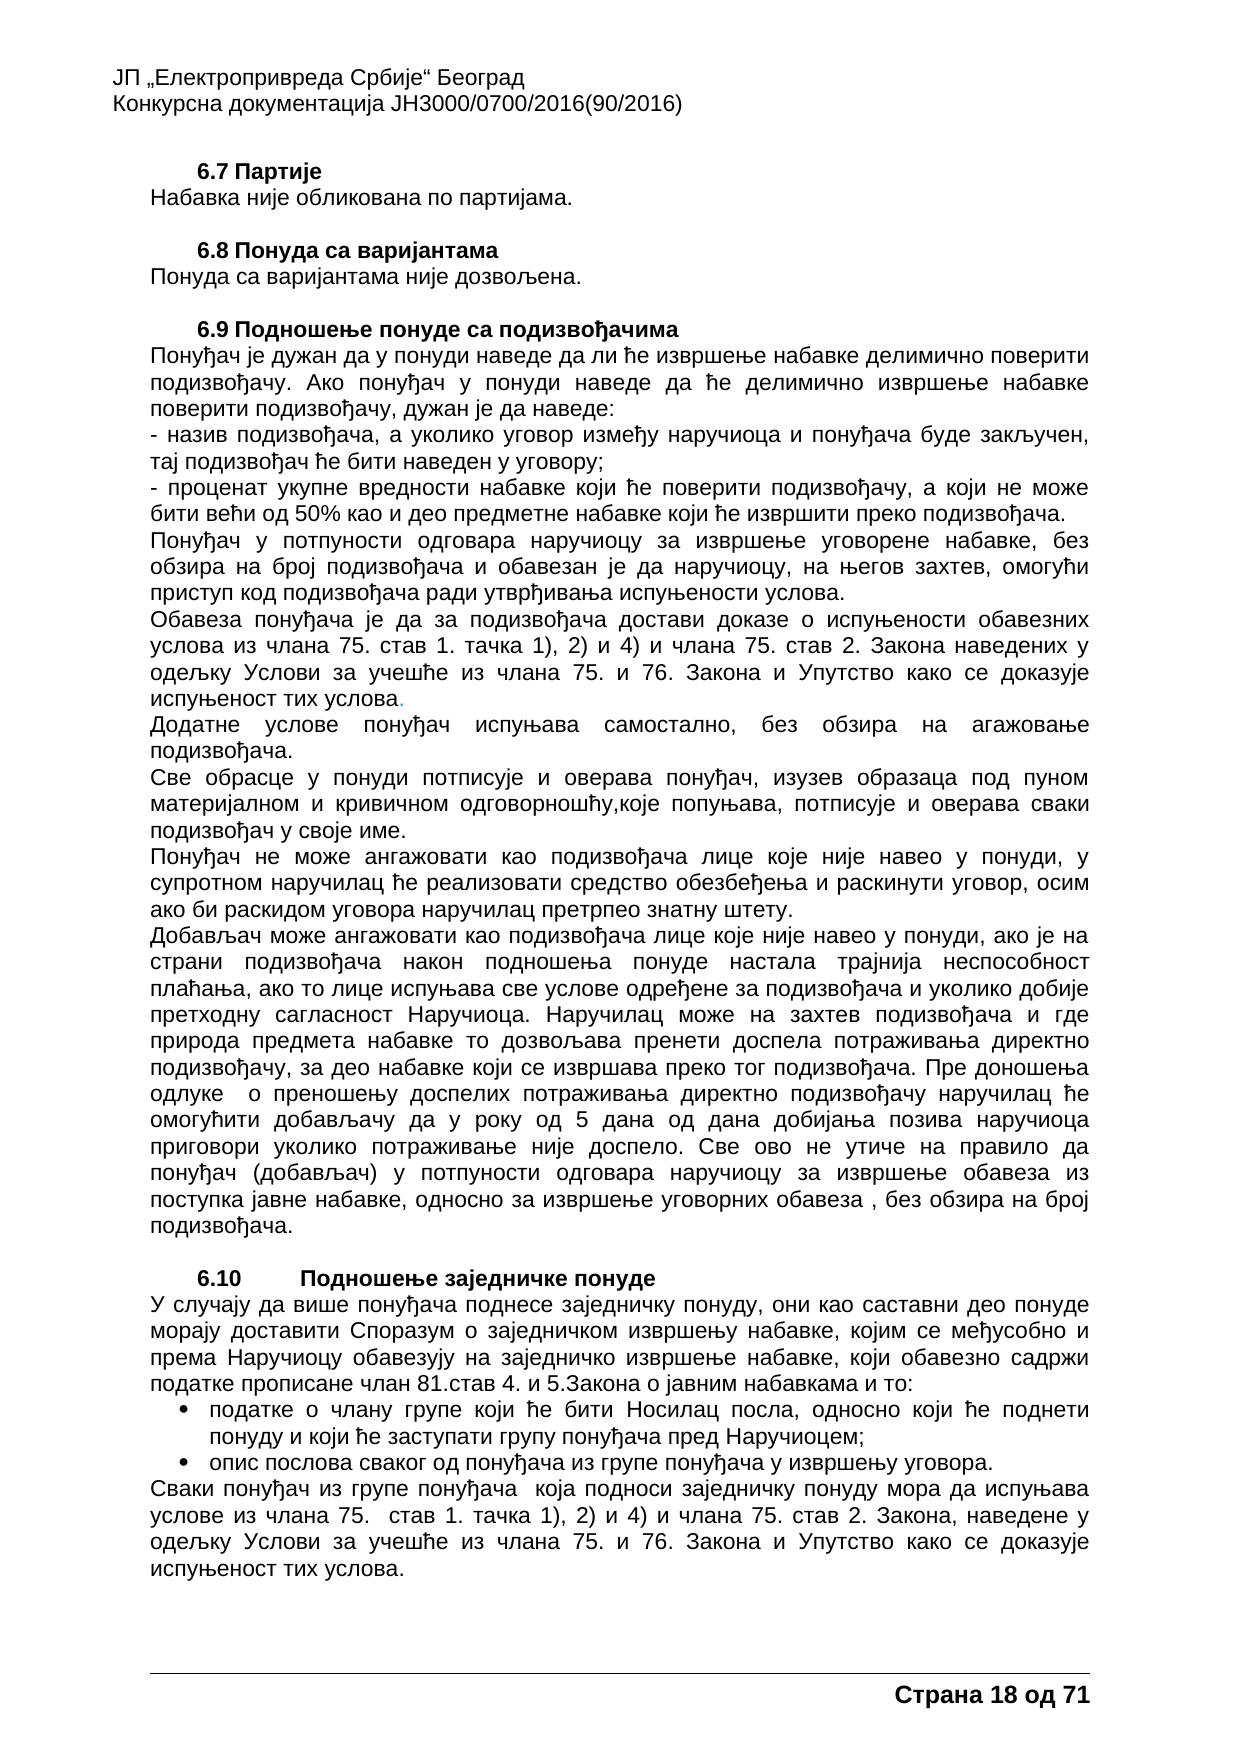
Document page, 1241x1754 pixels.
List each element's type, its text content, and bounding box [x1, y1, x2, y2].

list Партије [197, 158, 1090, 184]
text опис послова сваког од понуђача из групе понуђача у извршењу уговора. [179, 1449, 1090, 1475]
text Обавеза понуђача је да за подизвођача достави доказе о испуњености обавезних услова из члана 75. став 1. тачка 1), 2) и 4) и члана 75. став 2. Закона наведених у одељку Услови за учешће из члана 75. и 76. Закона и Упутство како се доказује испуњеност тих услова. [150, 606, 1090, 711]
text - проценат укупне вредности набавке који ће поверити подизвођачу, а који не може бити већи од 50% као и део предметне набавке који ће извршити преко подизвођача. [150, 474, 1090, 527]
text Додатне услове понуђач испуњава самостално, без обзира на агажовање подизвођача. [150, 711, 1090, 764]
list Подношење понуде са подизвођачима [197, 316, 1090, 342]
list Понуда са варијантама [197, 237, 1090, 263]
text Сваки понуђач из групе понуђача која подноси заједничку понуду мора да испуњава услове из члана 75. став 1. тачка 1), 2) и 4) и члана 75. став 2. Закона, наведене у одељку Услови за учешће из члана 75. и 76. Закона и Упутство како се доказује испуњеност тих услова. [150, 1475, 1090, 1581]
text Све обрасце у понуди потписује и оверава понуђач, изузев образаца под пуном материјалном и кривичном одговорношћу,које попуњава, потписује и оверава сваки подизвођач у своје име. [150, 764, 1090, 843]
text податке о члану групе који ће бити Носилац посла, односно који ће поднети понуду и који ће заступати групу понуђача пред Наручиоцем; [179, 1396, 1090, 1449]
text У случају да више понуђача поднесе заједничку понуду, они као саставни део понуде морају доставити Споразум о заједничком извршењу набавке, којим се међусобно и према Наручиоцу обавезују на заједничко извршење набавке, који обавезно садржи податке прописане члан 81.став 4. и 5.Закона о јавним набавкама и то: [150, 1291, 1090, 1396]
text Понуђач не може ангажовати као подизвођача лице које није навео у понуди, у супротном наручилац ће реализовати средство обезбеђења и раскинути уговор, осим ако би раскидом уговора наручилац претрпео знатну штету. [150, 843, 1090, 922]
text Добављач може ангажовати као подизвођача лице које није навео у понуди, ако је на страни подизвођача након подношења понуде настала трајнија неспособност плаћања, ако то лице испуњава све услове одређене за подизвођача и уколико добије претходну сагласност Наручиоца. Наручилац може на захтев подизвођача и где природа предмета набавке то дозвољава пренети доспела потраживања директно подизвођачу, за део набавке који се извршава преко тог подизвођача. Пре доношења одлуке о преношењу доспелих потраживања директно подизвођачу наручилац ће омогућити добављачу да у року од 5 дана од дана добијања позива наручиоца приговори уколико потраживање није доспело. Све ово не утиче на правило да понуђач (добављач) у потпуности одговара наручиоцу за извршење обавеза из поступка јавне набавке, односно за извршење уговорних обавеза , без обзира на број подизвођача. [150, 922, 1090, 1238]
text Понуда са варијантама није дозвољена. [150, 263, 1090, 289]
list Подношење заједничке понуде [197, 1264, 1090, 1291]
text - назив подизвођача, а уколико уговор између наручиоца и понуђача буде закључен, тај подизвођач ће бити наведен у уговору; [150, 421, 1090, 474]
text Набавка није обликована по партијама. [150, 184, 1090, 210]
text Понуђач у потпуности одговара наручиоцу за извршење уговорене набавке, без обзира на број подизвођача и обавезан је да наручиоцу, на његов захтев, омогући приступ код подизвођача ради утврђивања испуњености услова. [150, 527, 1090, 606]
text Понуђач је дужан да у понуди наведе да ли ће извршење набавке делимично поверити подизвођачу. Ако понуђач у понуди наведе да ће делимично извршење набавке поверити подизвођачу, дужан је да наведе: [150, 342, 1090, 421]
